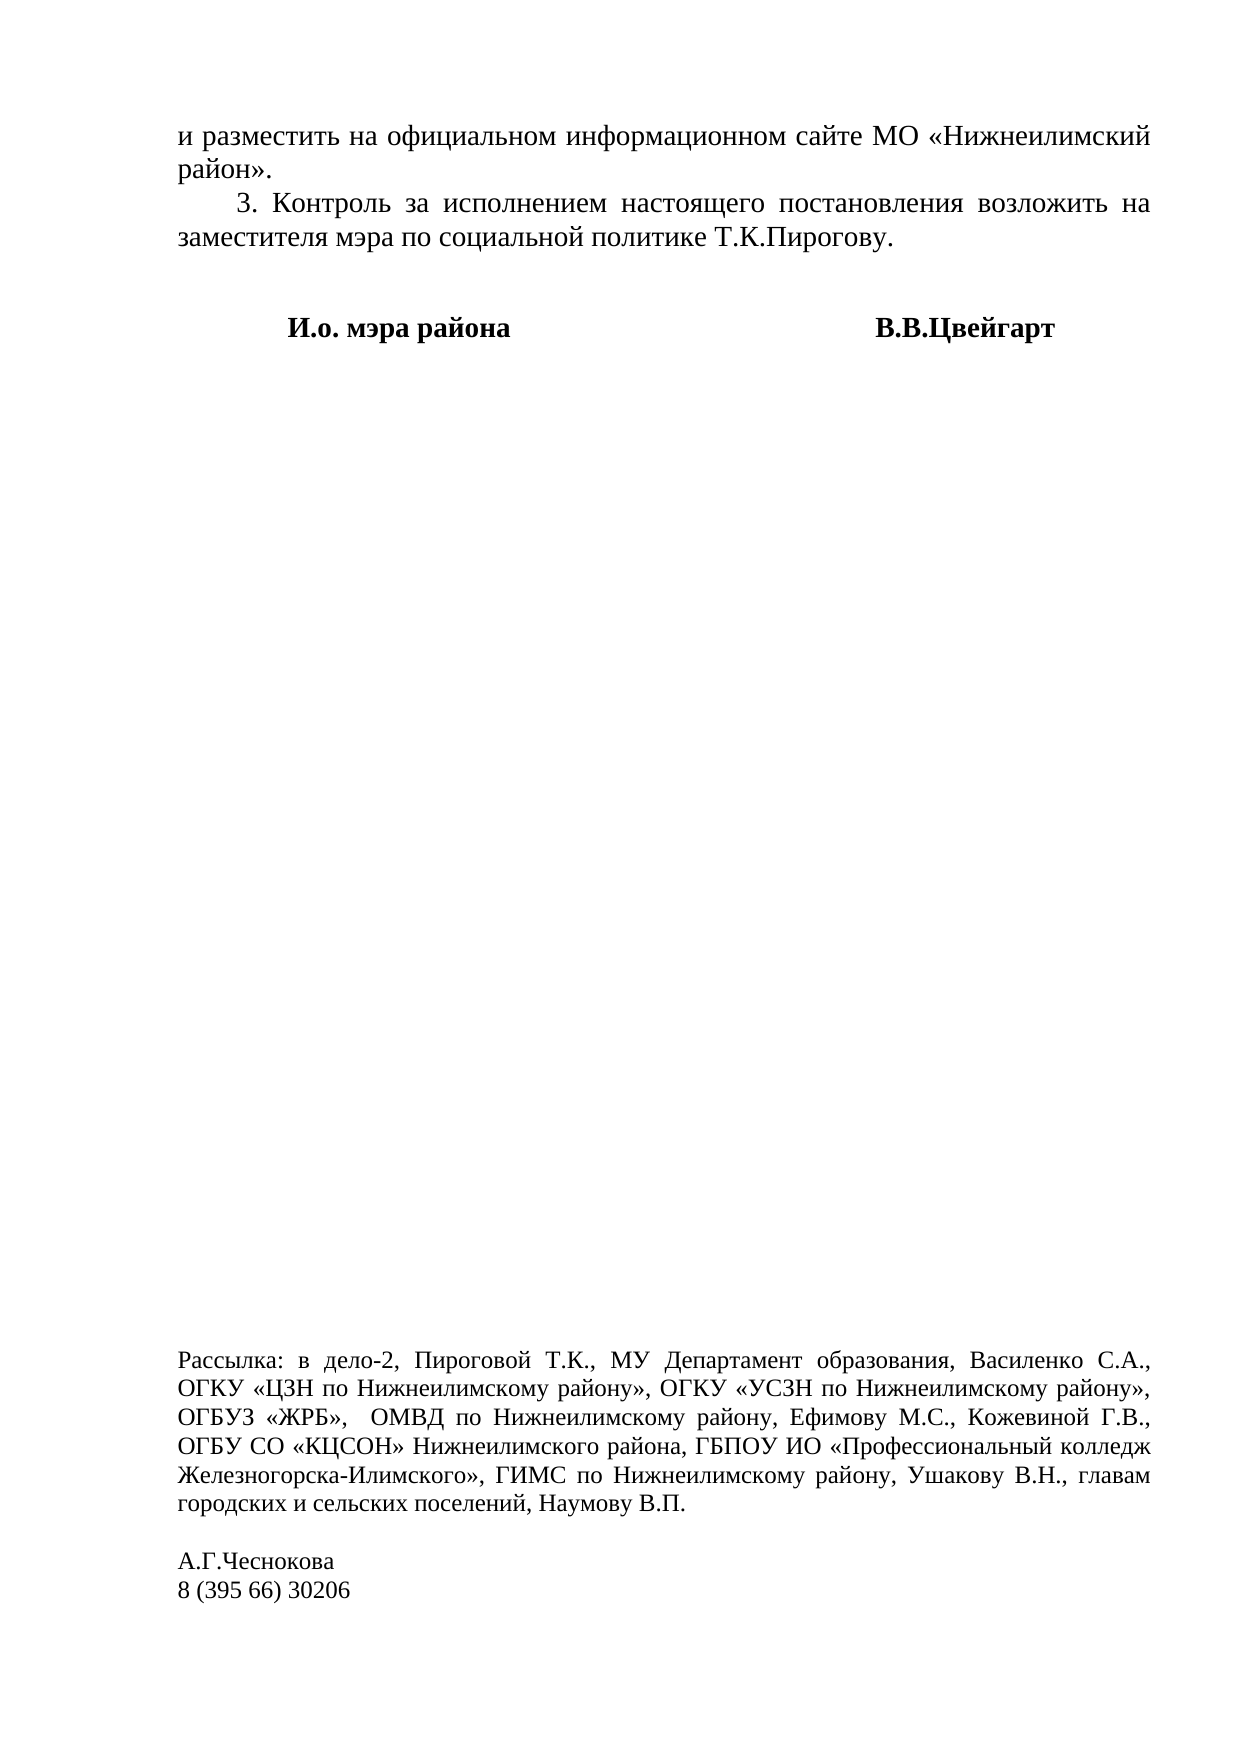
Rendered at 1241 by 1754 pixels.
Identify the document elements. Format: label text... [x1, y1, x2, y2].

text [177, 118, 1152, 185]
text И.о. мэра района В.В.Цвейгарт [177, 310, 1152, 343]
text А.Г.Чеснокова 8 (395 66) 30206 [177, 1546, 1152, 1603]
text 3. Контроль за исполнением настоящего постановления возложить на заместителя мэра по социальной политике Т.К.Пирогову. [177, 185, 1152, 252]
text Рассылка: в дело-2, Пироговой Т.К., МУ Департамент образования, Василенко С.А., ОГКУ «ЦЗН по Нижнеилимскому району», ОГКУ «УСЗН по Нижнеилимскому району», ОГБУЗ «ЖРБ», ОМВД по Нижнеилимскому району, Ефимову М.С., Кожевиной Г.В., ОГБУ СО «КЦСОН» Нижнеилимского района, ГБПОУ ИО «Профессиональный колледж Железногорска-Илимского», ГИМС по Нижнеилимскому району, Ушакову В.Н., главам городских и сельских поселений, Наумову В.П. [177, 1345, 1152, 1517]
